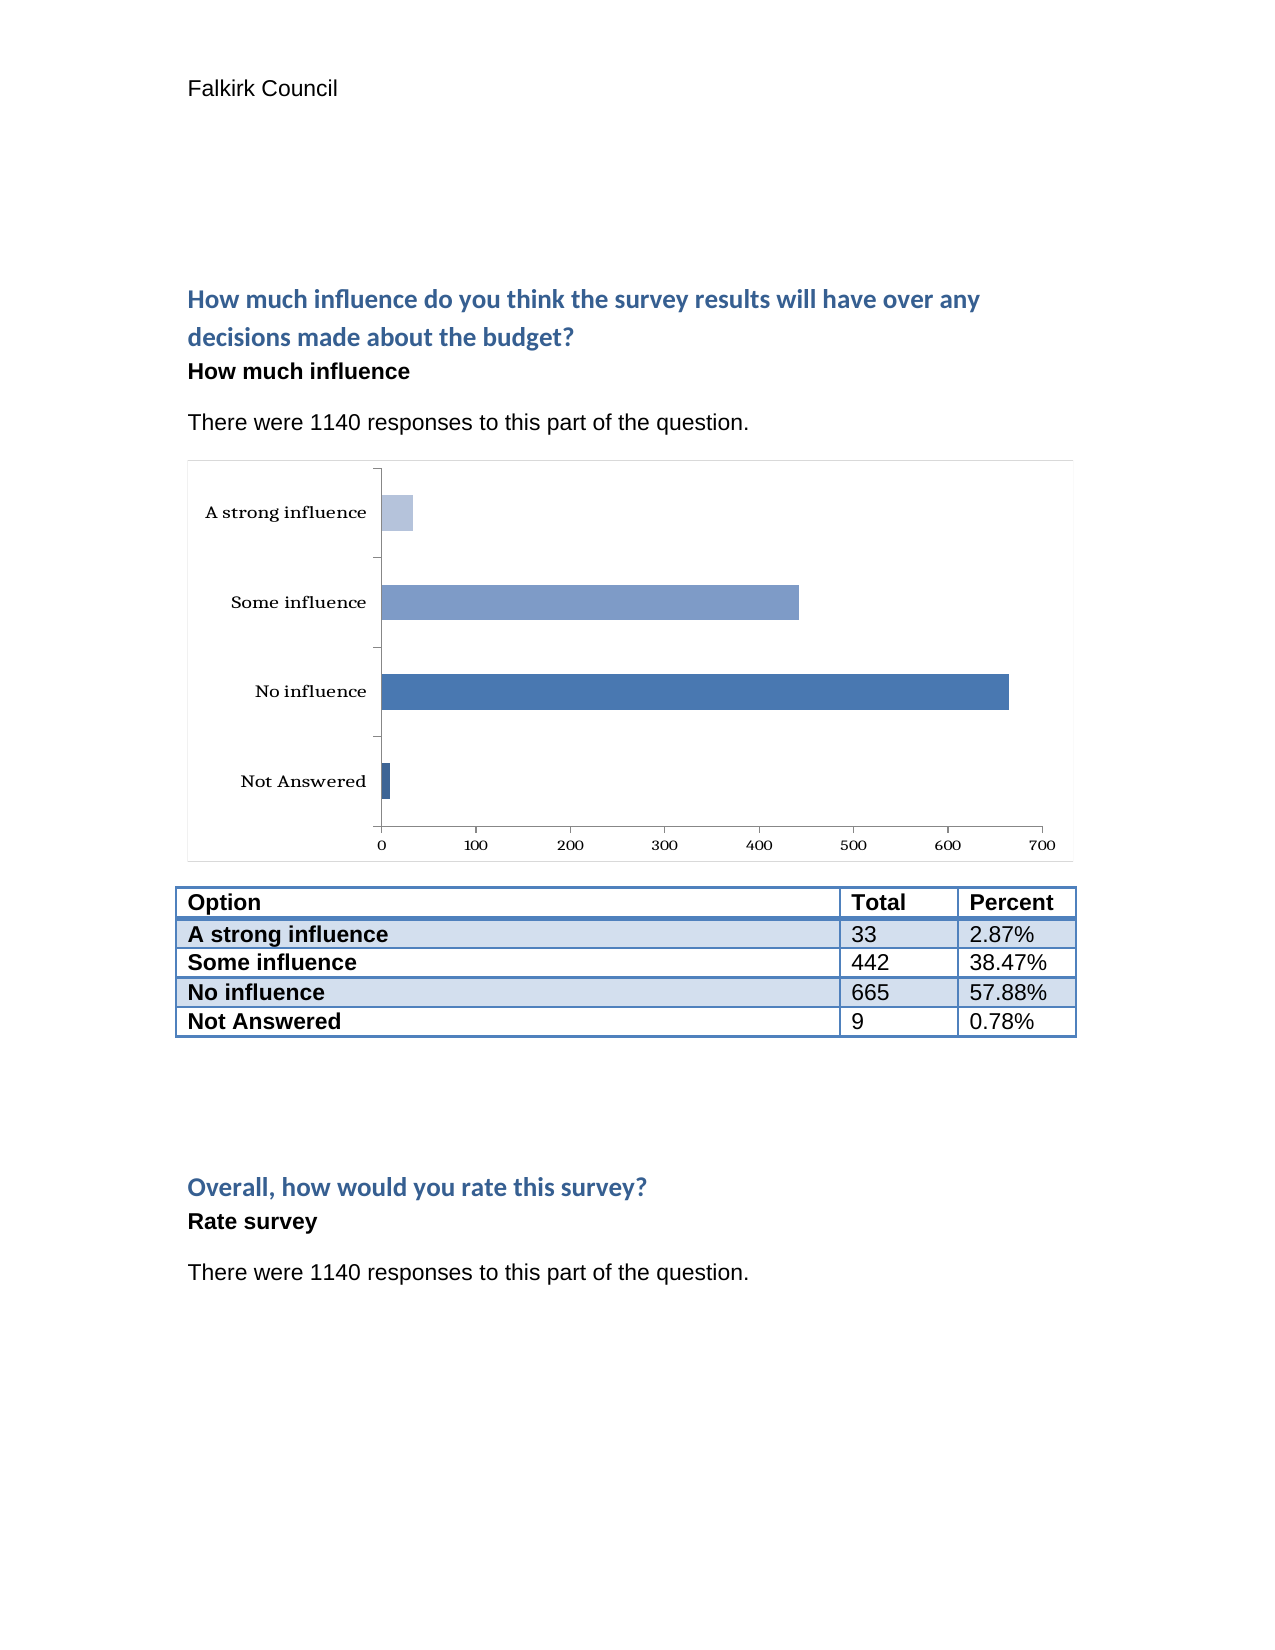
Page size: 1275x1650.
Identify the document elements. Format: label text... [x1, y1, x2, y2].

table_cell 442 [841, 949, 957, 976]
table_cell 57.88% [959, 979, 1075, 1006]
subtitle Overall, how would you rate this survey? [187, 1170, 1087, 1203]
table_cell 33 [841, 921, 957, 947]
table_cell 665 [841, 979, 957, 1006]
table_cell 9 [841, 1008, 957, 1035]
table_cell A strong influence [177, 921, 839, 947]
table_cell No influence [177, 979, 839, 1006]
text How much influence [187, 358, 1087, 384]
subtitle How much influence do you think the survey results will have over any decisions made about the budget? [187, 282, 1087, 353]
table_cell 0.78% [959, 1008, 1075, 1035]
table_header Total [841, 889, 957, 916]
table_header Percent [959, 889, 1075, 916]
text There were 1140 responses to this part of the question. [187, 409, 1087, 436]
table_cell Not Answered [177, 1008, 839, 1035]
table_cell 2.87% [959, 921, 1075, 947]
table_header Option [177, 889, 839, 916]
table_cell Some influence [177, 949, 839, 976]
table_cell 38.47% [959, 949, 1075, 976]
text Rate survey [187, 1208, 1087, 1234]
text There were 1140 responses to this part of the question. [187, 1259, 1087, 1285]
